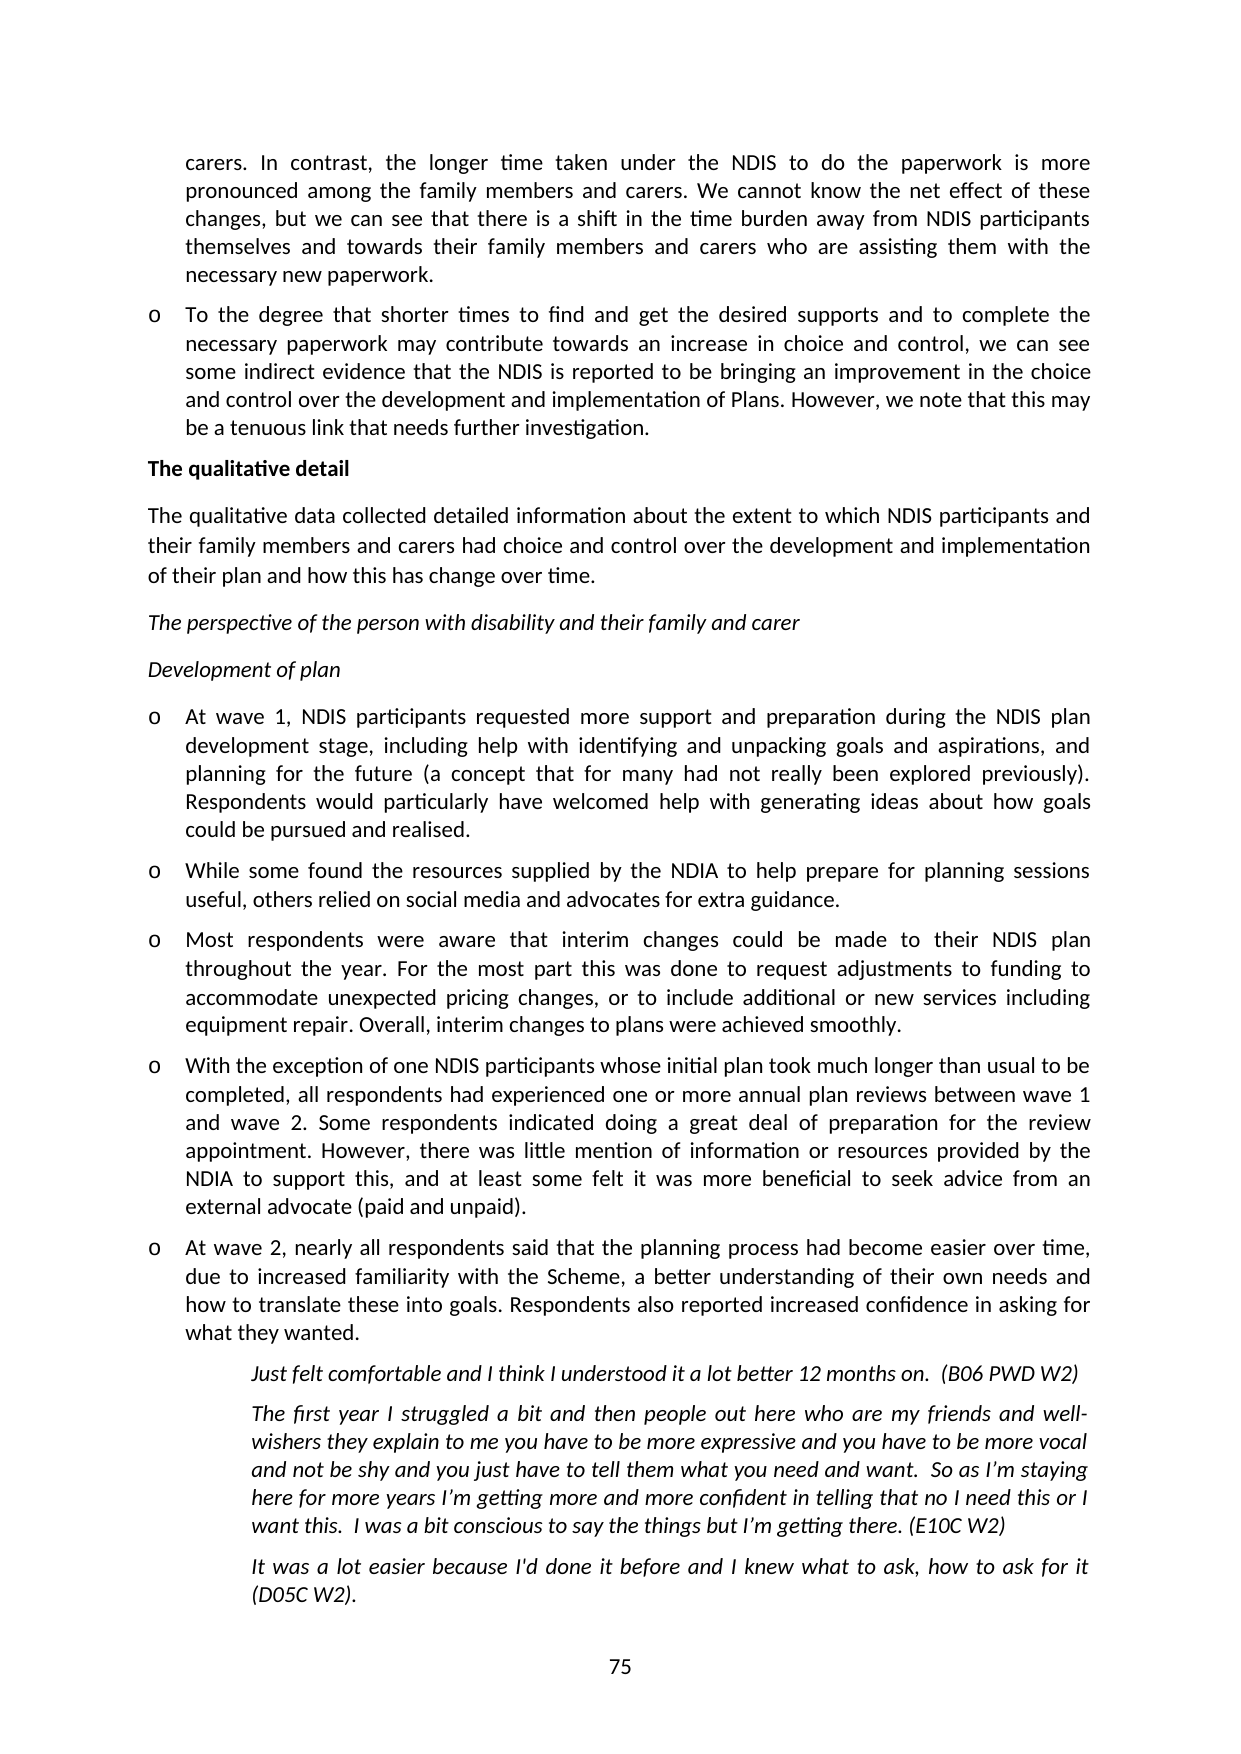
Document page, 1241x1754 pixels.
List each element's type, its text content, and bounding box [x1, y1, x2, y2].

text The perspective of the person with disability and their family and carer [148, 608, 1092, 636]
list It was a lot easier because I'd done it before and I knew what to ask, how to ask for it (D05C W2). [251, 1552, 1092, 1608]
list While some found the resources supplied by the NDIA to help prepare for planning sessions useful, others relied on social media and advocates for extra guidance. [148, 856, 1092, 913]
text The qualitative data collected detailed information about the extent to which NDIS participants and their family members and carers had choice and control over the development and implementation of their plan and how this has change over time. [148, 501, 1092, 589]
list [148, 148, 1092, 288]
list Most respondents were aware that interim changes could be made to their NDIS plan throughout the year. For the most part this was done to request adjustments to funding to accommodate unexpected pricing changes, or to include additional or new services including equipment repair. Overall, interim changes to plans were achieved smoothly. [148, 925, 1092, 1039]
list Just felt comfortable and I think I understood it a lot better 12 months on. (B06 PWD W2) [251, 1359, 1092, 1387]
text The qualitative detail [148, 454, 1092, 482]
list With the exception of one NDIS participants whose initial plan took much longer than usual to be completed, all respondents had experienced one or more annual plan reviews between wave 1 and wave 2. Some respondents indicated doing a great deal of preparation for the review appointment. However, there was little mention of information or resources provided by the NDIA to support this, and at least some felt it was more beneficial to seek advice from an external advocate (paid and unpaid). [148, 1051, 1092, 1220]
list At wave 2, nearly all respondents said that the planning process had become easier over time, due to increased familiarity with the Scheme, a better understanding of their own needs and how to translate these into goals. Respondents also reported increased confidence in asking for what they wanted. [148, 1233, 1092, 1346]
text Development of plan [148, 655, 1092, 683]
list At wave 1, NDIS participants requested more support and preparation during the NDIS plan development stage, including help with identifying and unpacking goals and aspirations, and planning for the future (a concept that for many had not really been explored previously). Respondents would particularly have welcomed help with generating ideas about how goals could be pursued and realised. [148, 702, 1092, 843]
list The first year I struggled a bit and then people out here who are my friends and well-wishers they explain to me you have to be more expressive and you have to be more vocal and not be shy and you just have to tell them what you need and want. So as I’m staying here for more years I’m getting more and more confident in telling that no I need this or I want this. I was a bit conscious to say the things but I’m getting there. (E10C W2) [251, 1399, 1092, 1539]
list To the degree that shorter times to find and get the desired supports and to complete the necessary paperwork may contribute towards an increase in choice and control, we can see some indirect evidence that the NDIS is reported to be bringing an improvement in the choice and control over the development and implementation of Plans. However, we note that this may be a tenuous link that needs further investigation. [148, 300, 1092, 442]
